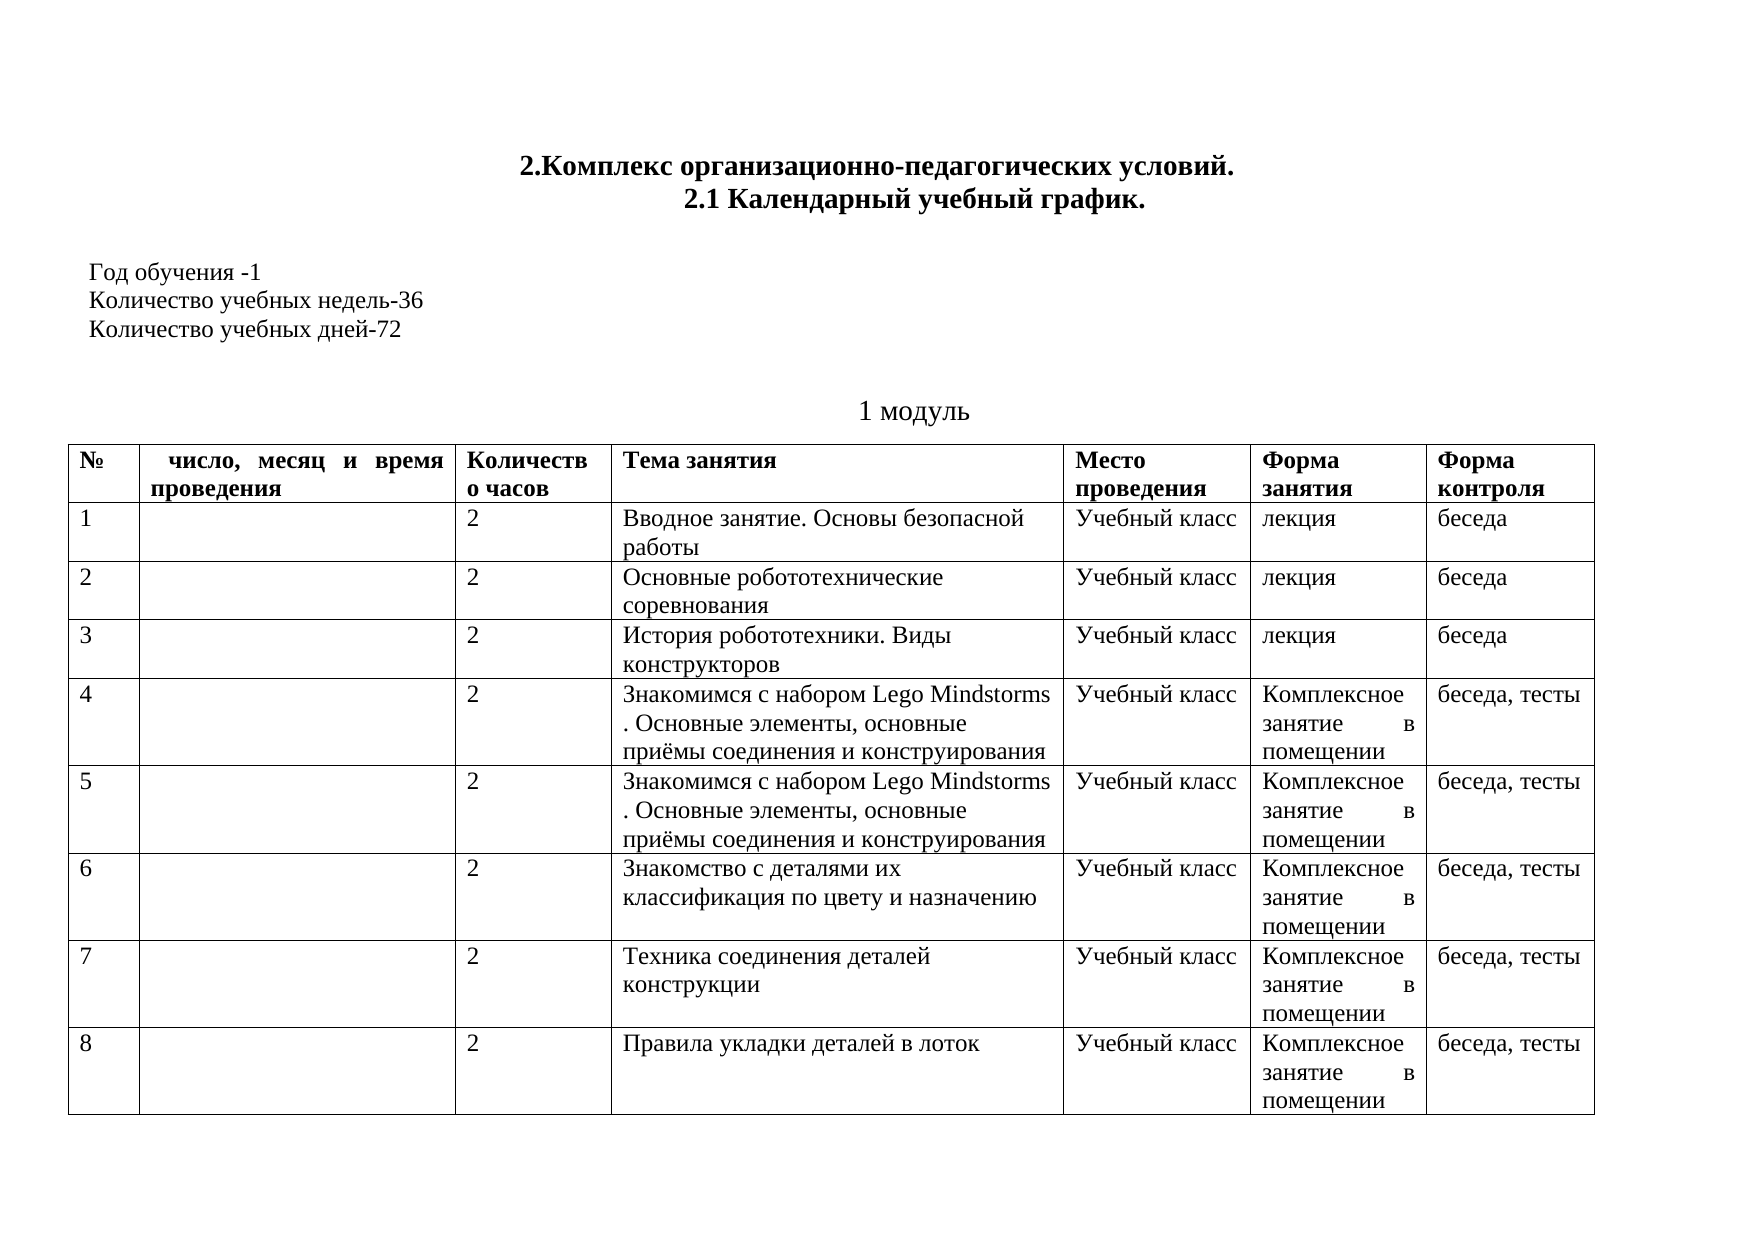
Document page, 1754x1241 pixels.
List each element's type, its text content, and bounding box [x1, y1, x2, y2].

table_cell [140, 854, 455, 940]
table_cell беседа, тесты [1427, 854, 1594, 940]
table_header Тема занятия [612, 445, 1063, 502]
table_cell Правила укладки деталей в лоток [612, 1028, 1063, 1114]
table_cell Комплексное занятие в помещении [1251, 941, 1426, 1027]
table_cell Учебный класс [1064, 766, 1250, 852]
table_cell лекция [1251, 562, 1426, 619]
table_cell лекция [1251, 620, 1426, 678]
table_cell Учебный класс [1064, 562, 1250, 619]
table_cell Учебный класс [1064, 679, 1250, 765]
table_cell [140, 941, 455, 1027]
table_cell 2 [456, 941, 611, 1027]
table_cell Комплексное занятие в помещении [1251, 679, 1426, 765]
table_cell 2 [456, 503, 611, 561]
table_header Форма контроля [1427, 445, 1594, 502]
table_cell Техника соединения деталей конструкции [612, 941, 1063, 1027]
text Количество учебных недель-36 [89, 286, 1665, 314]
table_cell беседа [1427, 562, 1594, 619]
table_cell 3 [69, 620, 139, 678]
table_cell Учебный класс [1064, 503, 1250, 561]
table_cell Знакомимся с набором Lego Mindstorms . Основные элементы, основные приёмы соединения и конструирования [612, 766, 1063, 852]
table_cell 2 [456, 854, 611, 940]
text Год обучения -1 [89, 257, 1665, 286]
table_cell 6 [69, 854, 139, 940]
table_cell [1251, 1028, 1426, 1114]
table_cell Основные робототехнические соревнования [612, 562, 1063, 619]
table_cell 1 [69, 503, 139, 561]
table_cell Учебный класс [1064, 620, 1250, 678]
table_cell 2 [456, 679, 611, 765]
table_cell Учебный класс [1064, 854, 1250, 940]
table_header № [69, 445, 139, 502]
table_cell беседа [1427, 503, 1594, 561]
table_cell [140, 1028, 455, 1114]
table_cell 8 [69, 1028, 139, 1114]
table_cell беседа, тесты [1427, 679, 1594, 765]
table_cell 2 [456, 562, 611, 619]
table_cell Знакомство с деталями их классификация по цвету и назначению [612, 854, 1063, 940]
table_cell 2 [456, 620, 611, 678]
text Количество учебных дней-72 [89, 314, 1665, 343]
table_cell [140, 679, 455, 765]
table_cell 2 [456, 1028, 611, 1114]
text 2.Комплекс организационно-педагогических условий. [89, 148, 1665, 181]
table_cell 4 [69, 679, 139, 765]
table_cell [140, 620, 455, 678]
table_cell Комплексное занятие в помещении [1251, 766, 1426, 852]
table_header Место проведения [1064, 445, 1250, 502]
table_cell Комплексное занятие в помещении [1251, 854, 1426, 940]
table_cell Учебный класс [1064, 1028, 1250, 1114]
table_cell [140, 766, 455, 852]
table_cell беседа [1427, 620, 1594, 678]
table_cell [140, 562, 455, 619]
table_header Количество часов [456, 445, 611, 502]
text 2.1 Календарный учебный график. [164, 181, 1665, 215]
table_cell История робототехники. Виды конструкторов [612, 620, 1063, 678]
table_cell беседа, тесты [1427, 1028, 1594, 1114]
table_cell Вводное занятие. Основы безопасной работы [612, 503, 1063, 561]
table_cell лекция [1251, 503, 1426, 561]
table_cell [140, 503, 455, 561]
table_cell беседа, тесты [1427, 941, 1594, 1027]
table_cell беседа, тесты [1427, 766, 1594, 852]
table_cell 7 [69, 941, 139, 1027]
table_cell 5 [69, 766, 139, 852]
table_cell Учебный класс [1064, 941, 1250, 1027]
table_header Форма занятия [1251, 445, 1426, 502]
table_cell 2 [456, 766, 611, 852]
table_header число, месяц и время проведения [140, 445, 455, 502]
table_cell 2 [69, 562, 139, 619]
text 1 модуль [89, 393, 1665, 427]
table_cell Знакомимся с набором Lego Mindstorms . Основные элементы, основные приёмы соединения и конструирования [612, 679, 1063, 765]
